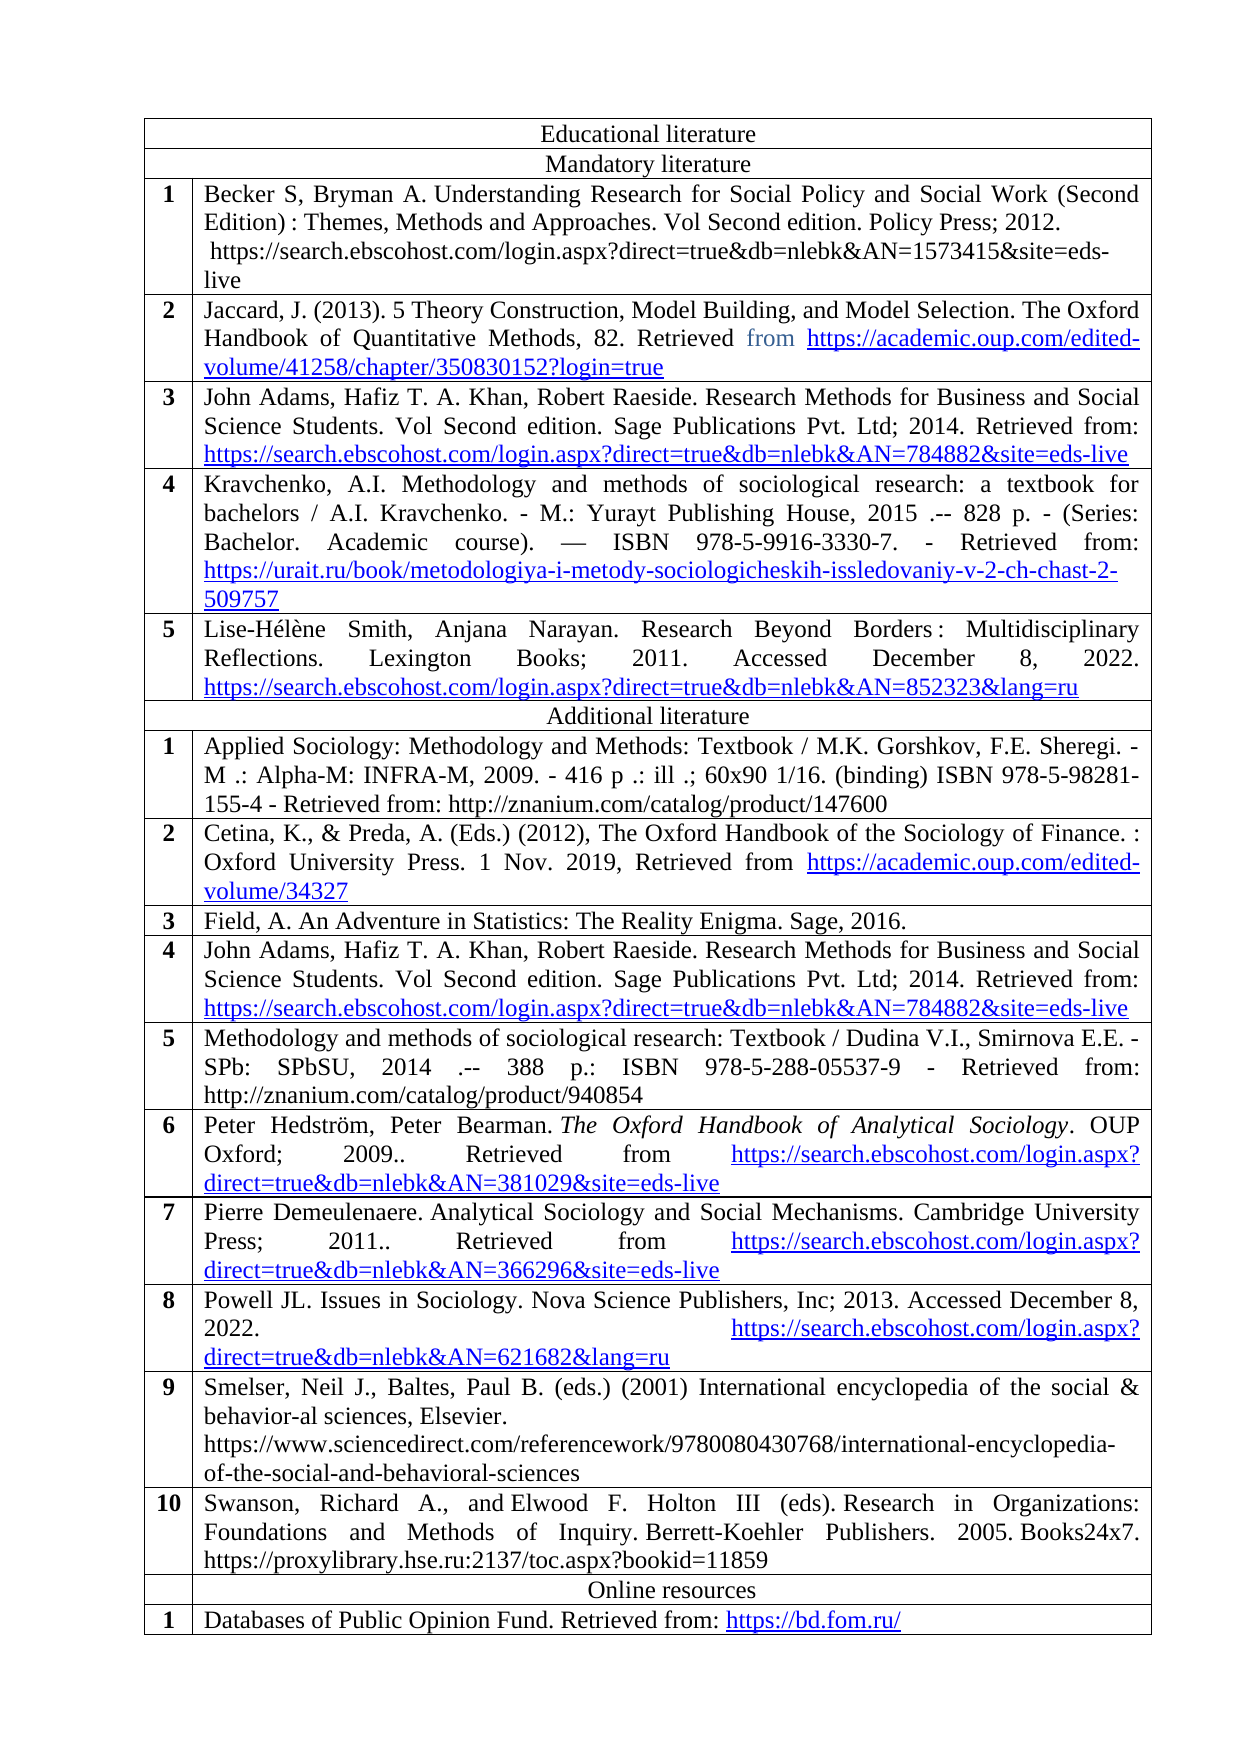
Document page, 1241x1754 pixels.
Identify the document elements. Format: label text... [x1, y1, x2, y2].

table_cell 1 [145, 179, 192, 294]
table_cell Jaccard, J. (2013). 5 Theory Construction, Model Building, and Model Selection. The Oxford Handbook of Quantitative Methods, 82. Retrieved from https://academic.oup.com/edited-volume/41258/chapter/350830152?login=true [193, 295, 1151, 381]
table_cell 1 [145, 1605, 192, 1634]
table_cell John Adams, Hafiz T. A. Khan, Robert Raeside. Research Methods for Business and Social Science Students. Vol Second edition. Sage Publications Pvt. Ltd; 2014. Retrieved from: https://search.ebscohost.com/login.aspx?direct=true&db=nlebk&AN=784882&site=eds-live [193, 936, 1151, 1022]
table_cell 7 [145, 1198, 192, 1284]
table_cell Smelser, Neil J., Baltes, Paul B. (eds.) (2001) International encyclopedia of the social & behavior-al sciences, Elsevier. https://www.sciencedirect.com/referencework/9780080430768/international-encyclopedia-of-the-social-and-behavioral-sciences [193, 1372, 1151, 1487]
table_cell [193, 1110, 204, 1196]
table_cell 4 [145, 936, 192, 1022]
table_cell Applied Sociology: Methodology and Methods: Textbook / M.K. Gorshkov, F.E. Sheregi. - M .: Alpha-M: INFRA-M, 2009. - 416 p .: ill .; 60x90 1/16. (binding) ISBN 978-5-98281-155-4 - Retrieved from: http://znanium.com/catalog/product/147600 [193, 731, 1151, 817]
table_cell Lise-Hélène Smith, Anjana Narayan. Research Beyond Borders : Multidisciplinary Reflections. Lexington Books; 2011. Accessed December 8, 2022. https://search.ebscohost.com/login.aspx?direct=true&db=nlebk&AN=852323&lang=ru [193, 614, 1151, 700]
table_cell 4 [145, 469, 192, 613]
table_cell Educational literature [145, 119, 1151, 148]
table_cell Online resources [193, 1575, 1151, 1604]
table_cell 10 [145, 1488, 192, 1574]
table_cell 5 [145, 1023, 192, 1109]
table_cell 2 [145, 295, 192, 381]
table_cell Databases of Public Opinion Fund. Retrieved from: https://bd.fom.ru/ [193, 1605, 1151, 1634]
table_cell 9 [145, 1372, 192, 1487]
table_cell Pierre Demeulenaere. Analytical Sociology and Social Mechanisms. Cambridge University Press; 2011.. Retrieved from https://search.ebscohost.com/login.aspx?direct=true&db=nlebk&AN=366296&site=eds-live [193, 1198, 1151, 1284]
table_cell Kravchenko, A.I. Methodology and methods of sociological research: a textbook for bachelors / A.I. Kravchenko. - M.: Yurayt Publishing House, 2015 .-- 828 p. - (Series: Bachelor. Academic course). — ISBN 978-5-9916-3330-7. - Retrieved from: https://urait.ru/book/metodologiya-i-metody-sociologicheskih-issledovaniy-v-2-ch-chast-2-509757 [193, 469, 1151, 613]
table_cell 3 [145, 906, 192, 934]
table_cell Peter Hedström, Peter Bearman. The Oxford Handbook of Analytical Sociology. OUP Oxford; 2009.. Retrieved from https://search.ebscohost.com/login.aspx?direct=true&db=nlebk&AN=381029&site=eds-live [720, 1110, 1151, 1196]
table_cell Methodology and methods of sociological research: Textbook / Dudina V.I., Smirnova E.E. - SPb: SPbSU, 2014 .-- 388 p.: ISBN 978-5-288-05537-9 - Retrieved from: http://znanium.com/catalog/product/940854 [193, 1023, 1151, 1109]
table_cell 8 [145, 1285, 192, 1371]
table_cell Cetina, K., & Preda, A. (Eds.) (2012), The Oxford Handbook of the Sociology of Finance. : Oxford University Press. 1 Nov. 2019, Retrieved from https://academic.oup.com/edited-volume/34327 [348, 819, 1151, 905]
table_cell John Adams, Hafiz T. A. Khan, Robert Raeside. Research Methods for Business and Social Science Students. Vol Second edition. Sage Publications Pvt. Ltd; 2014. Retrieved from: https://search.ebscohost.com/login.aspx?direct=true&db=nlebk&AN=784882&site=eds-live [193, 382, 1151, 468]
table_cell Field, A. An Adventure in Statistics: The Reality Enigma. Sage, 2016. [193, 906, 1151, 934]
table_cell [145, 1575, 192, 1604]
table_cell Mandatory literature [145, 149, 1151, 178]
table_cell Additional literature [145, 701, 1151, 730]
table_cell Becker S, Bryman A. Understanding Research for Social Policy and Social Work (Second Edition) : Themes, Methods and Approaches. Vol Second edition. Policy Press; 2012. https://search.ebscohost.com/login.aspx?direct=true&db=nlebk&AN=1573415&site=eds-live [193, 179, 1151, 294]
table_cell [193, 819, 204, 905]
table_cell 3 [145, 382, 192, 468]
table_cell 1 [145, 731, 192, 817]
table_cell Powell JL. Issues in Sociology. Nova Science Publishers, Inc; 2013. Accessed December 8, 2022. https://search.ebscohost.com/login.aspx?direct=true&db=nlebk&AN=621682&lang=ru [193, 1285, 1151, 1371]
table_cell 6 [145, 1110, 192, 1196]
table_cell Swanson, Richard A., and Elwood F. Holton III (eds). Research in Organizations: Foundations and Methods of Inquiry. Berrett-Koehler Publishers. 2005. Books24x7. https://proxylibrary.hse.ru:2137/toc.aspx?bookid=11859 [193, 1488, 1151, 1574]
table_cell 5 [145, 614, 192, 700]
table_cell 2 [145, 819, 192, 905]
